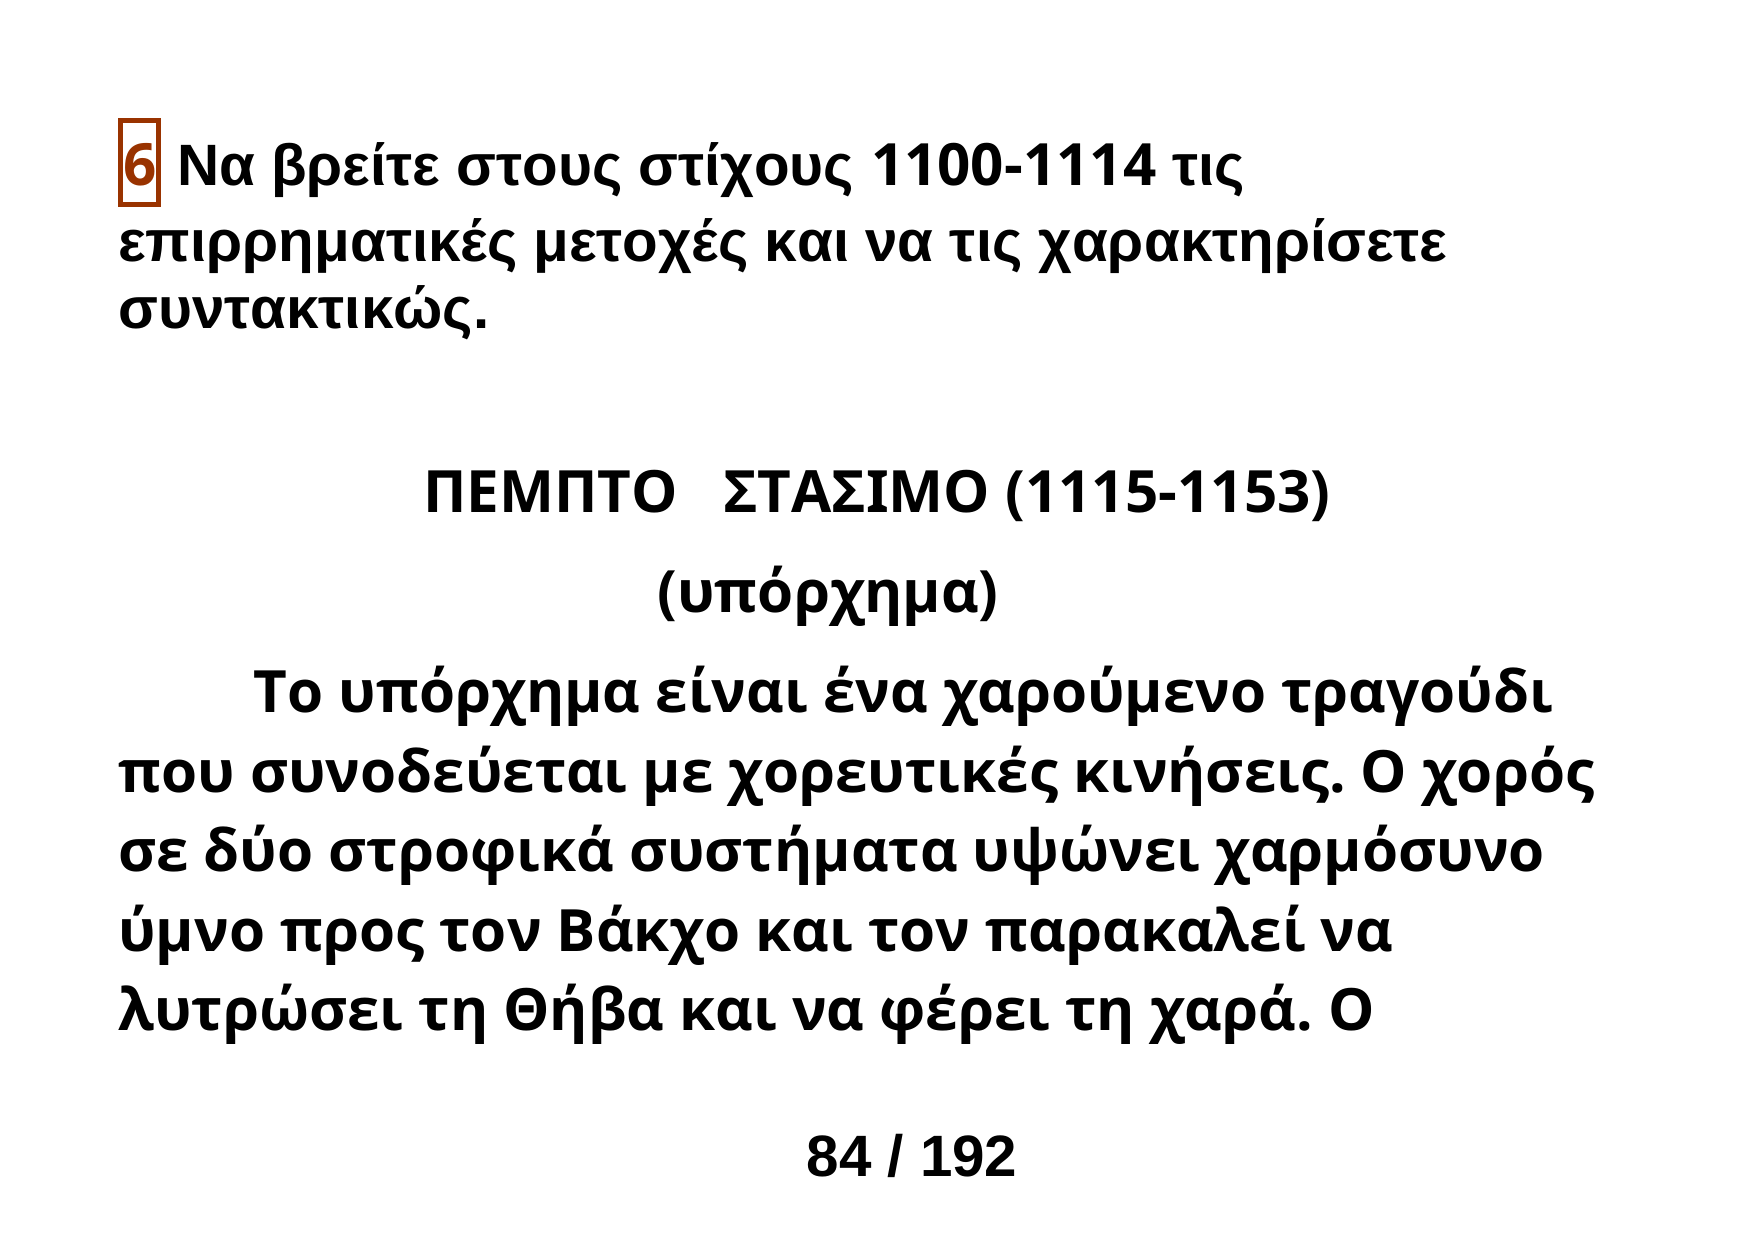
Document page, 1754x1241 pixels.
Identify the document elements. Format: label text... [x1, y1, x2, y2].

text (υπόρχημα) [118, 550, 1636, 630]
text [118, 651, 1636, 1048]
text ΠΕΜΠΤΟ ΣΤΑΣΙΜΟ (1115-1153) [118, 450, 1636, 529]
list 6 Να βρείτε στους στίχους 1100-1114 τις επιρρηματικές μετοχές και να τις χαρακτηρίσετε συντακτικώς. [118, 118, 1636, 341]
